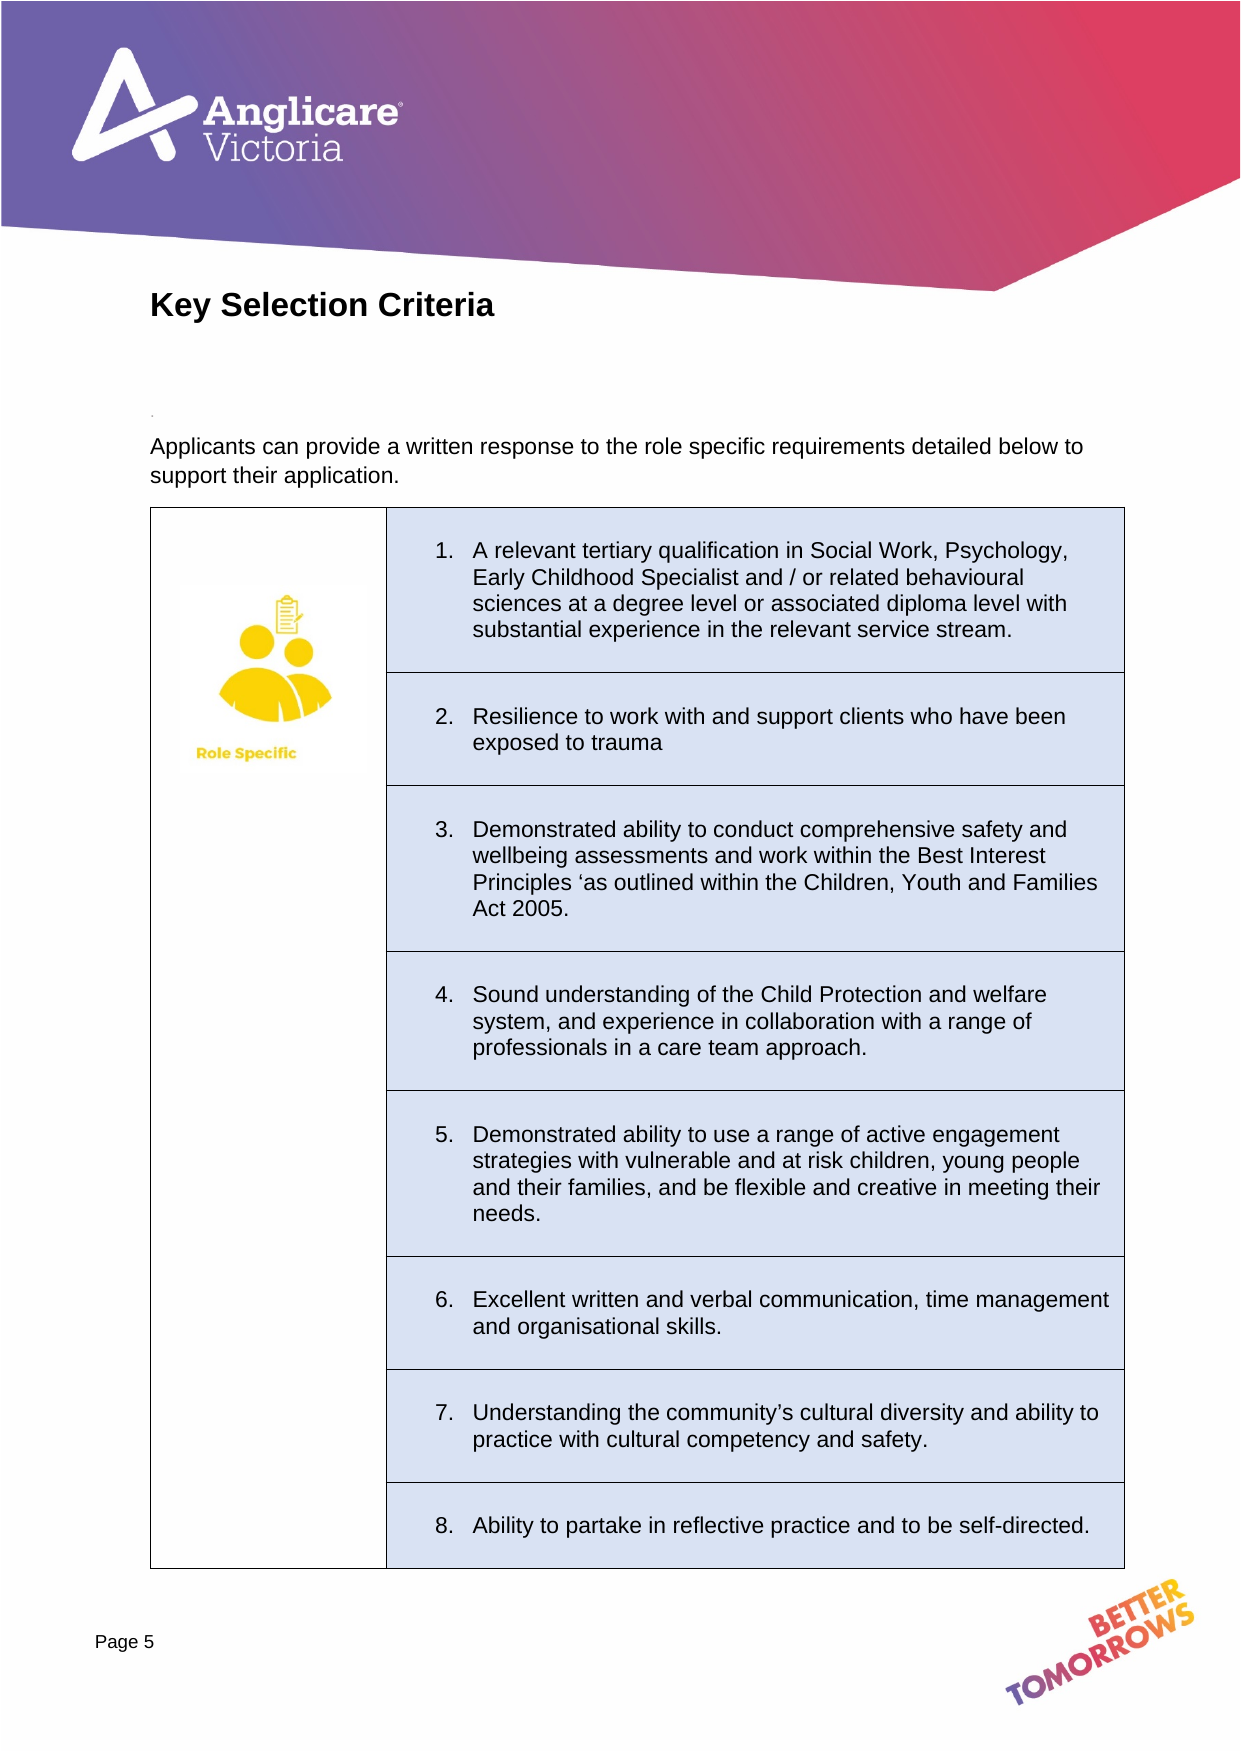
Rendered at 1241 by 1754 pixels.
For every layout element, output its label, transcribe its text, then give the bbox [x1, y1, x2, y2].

text Key Selection Criteria [150, 285, 1090, 324]
table_cell Sound understanding of the Child Protection and welfare system, and experience in collaboration with a range of professionals in a care team approach. [387, 952, 1124, 1090]
table_cell Demonstrated ability to conduct comprehensive safety and wellbeing assessments and work within the Best Interest Principles ‘as outlined within the Children, Youth and Families Act 2005. [387, 786, 1124, 951]
text Applicants can provide a written response to the role specific requirements detailed below to support their application. [150, 433, 1090, 488]
picture [1, 1, 1241, 1751]
table_cell Understanding the community’s cultural diversity and ability to practice with cultural competency and safety. [387, 1370, 1124, 1482]
table_cell Ability to partake in reflective practice and to be self-directed. [387, 1483, 1124, 1568]
table_header A relevant tertiary qualification in Social Work, Psychology, Early Childhood Specialist and / or related behavioural sciences at a degree level or associated diploma level with substantial experience in the relevant service stream. [387, 508, 1124, 672]
table_cell Demonstrated ability to use a range of active engagement strategies with vulnerable and at risk children, young people and their families, and be flexible and creative in meeting their needs. [387, 1091, 1124, 1256]
table_cell Excellent written and verbal communication, time management and organisational skills. [387, 1257, 1124, 1369]
table_cell Resilience to work with and support clients who have been exposed to trauma [387, 673, 1124, 785]
table_header [151, 508, 386, 1568]
